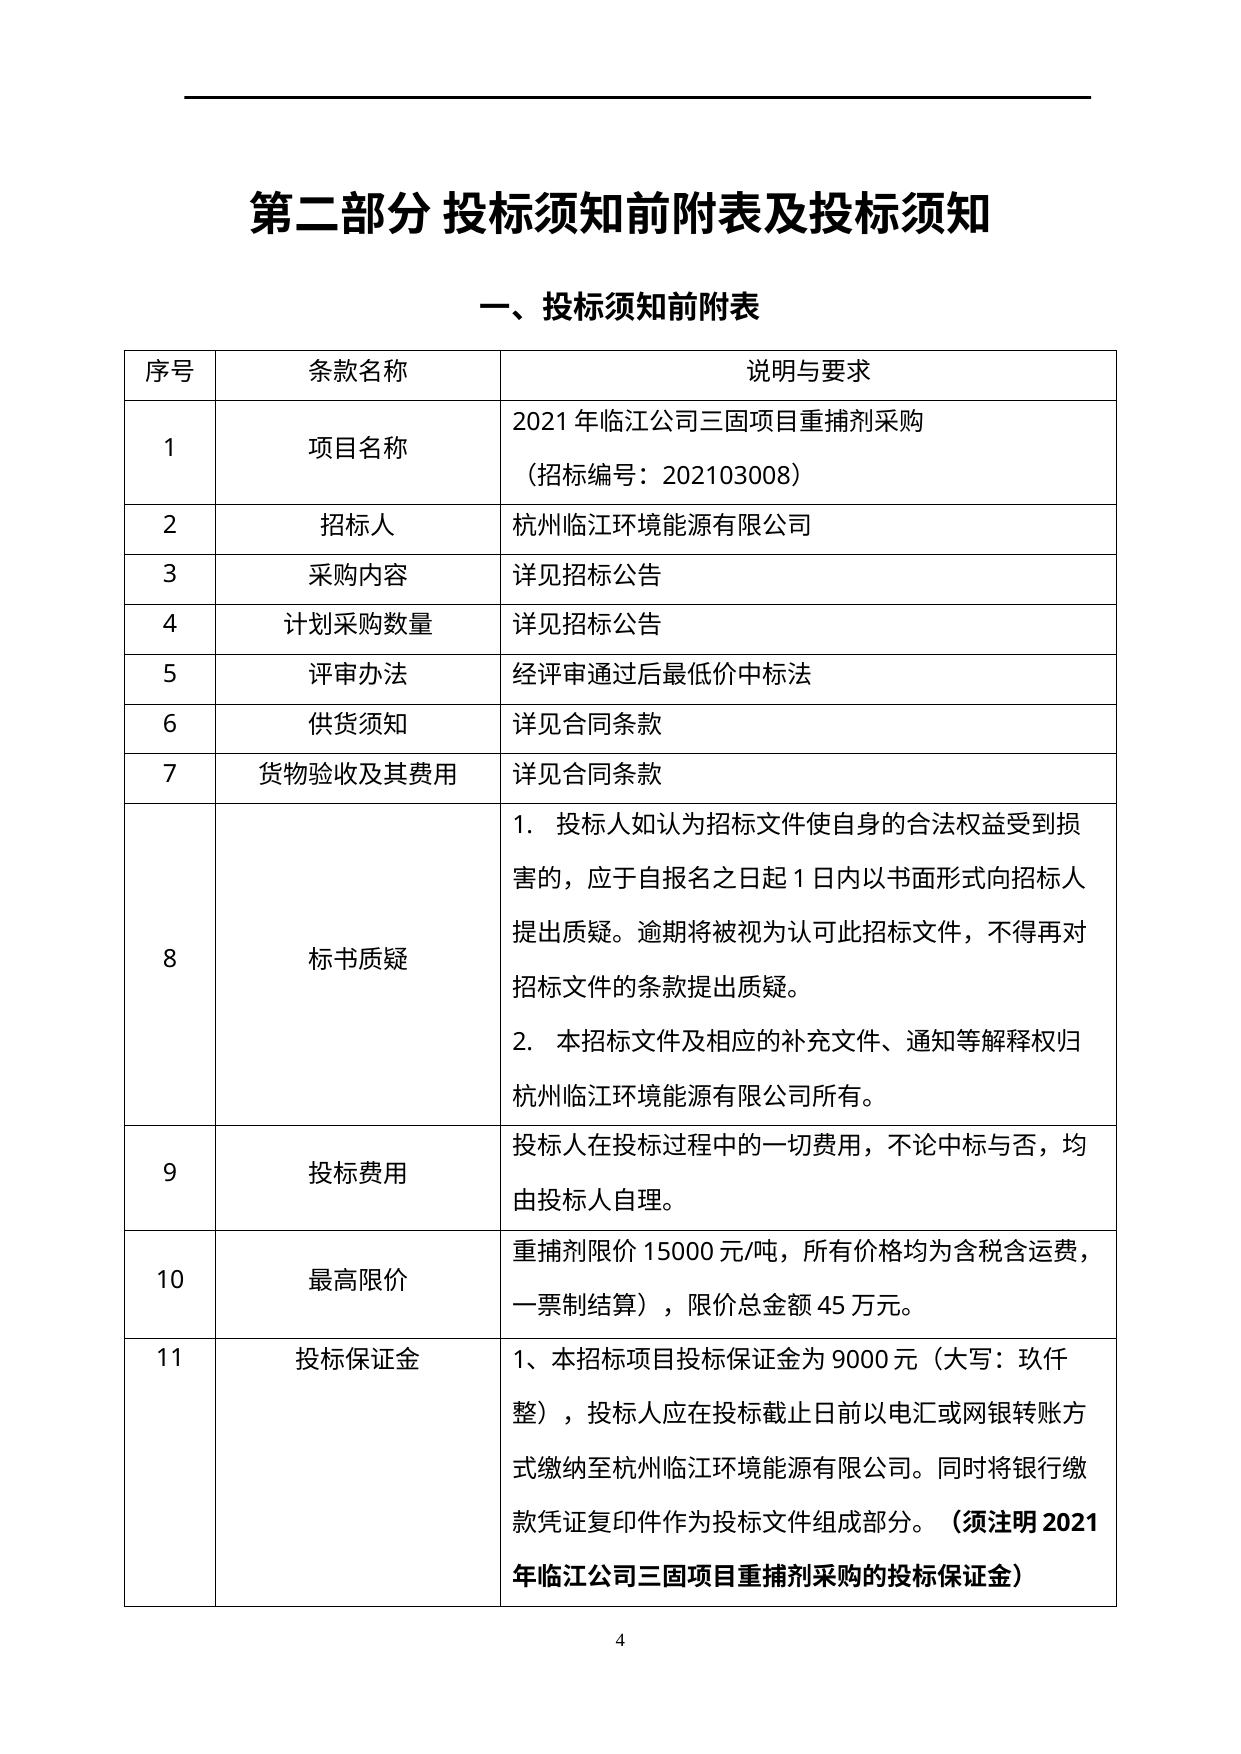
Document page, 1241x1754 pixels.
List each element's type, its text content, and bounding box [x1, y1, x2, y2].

table_cell 项目名称 [216, 401, 500, 504]
table_cell 投标保证金 [216, 1339, 500, 1606]
table_cell 招标人 [216, 505, 500, 554]
table_cell 1 [125, 401, 215, 504]
table_header 说明与要求 [501, 351, 1116, 400]
table_cell 杭州临江环境能源有限公司 [501, 505, 1116, 554]
table_cell 详见合同条款 [501, 754, 1116, 803]
table_cell 重捕剂限价15000元/吨，所有价格均为含税含运费，一票制结算），限价总金额45万元。 [501, 1231, 1116, 1338]
table_cell 采购内容 [216, 555, 500, 604]
table_cell 计划采购数量 [216, 605, 500, 654]
table_cell 供货须知 [216, 705, 500, 753]
table_header 条款名称 [216, 351, 500, 400]
table_cell 6 [125, 705, 215, 753]
table_cell 4 [125, 605, 215, 654]
table_cell 5 [125, 655, 215, 703]
table_cell 投标人如认为招标文件使自身的合法权益受到损害的，应于自报名之日起1日内以书面形式向招标人提出质疑。逾期将被视为认可此招标文件，不得再对招标文件的条款提出质疑。 本招标文件及相应的补充文件、通知等解释权归杭州临江环境能源有限公司所有。 [501, 804, 1116, 1125]
table_header 序号 [125, 351, 215, 400]
table_cell 货物验收及其费用 [216, 754, 500, 803]
table_cell 标书质疑 [216, 804, 500, 1125]
text 一、投标须知前附表 [148, 282, 1092, 328]
title 第二部分 投标须知前附表及投标须知 [148, 177, 1092, 243]
table_cell 投标费用 [216, 1126, 500, 1230]
table_cell 9 [125, 1126, 215, 1230]
table_cell 2 [125, 505, 215, 554]
table_cell 评审办法 [216, 655, 500, 703]
table_cell 11 [125, 1339, 215, 1606]
table_cell 10 [125, 1231, 215, 1338]
table_cell 3 [125, 555, 215, 604]
table_cell 投标人在投标过程中的一切费用，不论中标与否，均由投标人自理。 [501, 1126, 1116, 1230]
table_cell 2021年临江公司三固项目重捕剂采购 （招标编号：202103008） [501, 401, 1116, 504]
table_cell 7 [125, 754, 215, 803]
table_cell 经评审通过后最低价中标法 [501, 655, 1116, 703]
table_cell 8 [125, 804, 215, 1125]
table_cell 最高限价 [216, 1231, 500, 1338]
table_cell 详见合同条款 [501, 705, 1116, 753]
table_cell 详见招标公告 [501, 605, 1116, 654]
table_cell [501, 1339, 1116, 1606]
table_cell 详见招标公告 [501, 555, 1116, 604]
